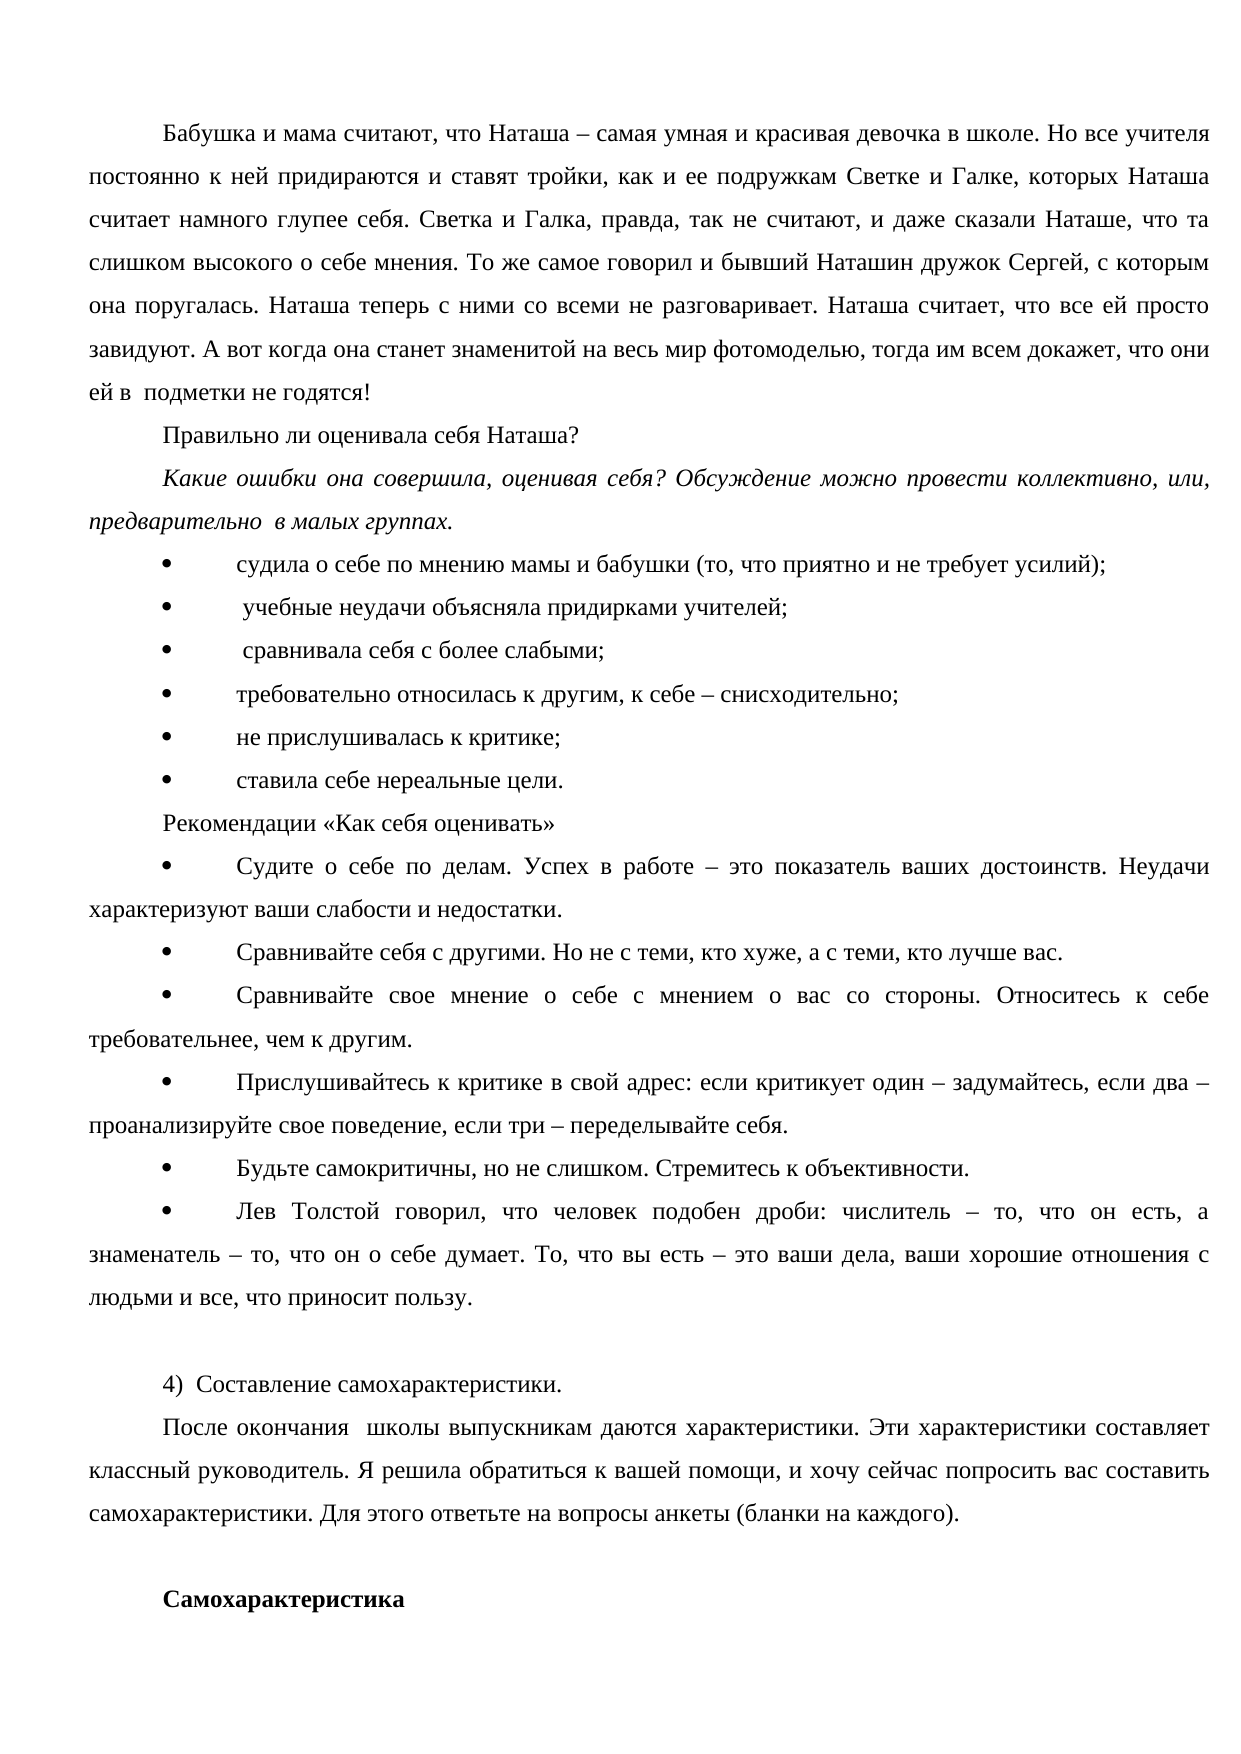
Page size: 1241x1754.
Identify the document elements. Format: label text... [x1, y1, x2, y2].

list Сравнивайте свое мнение о себе с мнением о вас со стороны. Относитесь к себе требовательнее, чем к другим. [89, 981, 1211, 1052]
list ставила себе нереальные цели. [89, 765, 1211, 794]
list сравнивала себя с более слабыми; [89, 636, 1211, 664]
list Будьте самокритичны, но не слишком. Стремитесь к объективности. [89, 1153, 1211, 1182]
text Правильно ли оценивала себя Наташа? [89, 420, 1211, 449]
text Самохарактеристика [89, 1584, 1211, 1613]
list не прислушивалась к критике; [89, 722, 1211, 751]
text Бабушка и мама считают, что Наташа – самая умная и красивая девочка в школе. Но все учителя постоянно к ней придираются и ставят тройки, как и ее подружкам Светке и Галке, которых Наташа считает намного глупее себя. Светка и Галка, правда, так не считают, и даже сказали Наташе, что та слишком высокого о себе мнения. То же самое говорил и бывший Наташин дружок Сергей, с которым она поругалась. Наташа теперь с ними со всеми не разговаривает. Наташа считает, что все ей просто завидуют. А вот когда она станет знаменитой на весь мир фотомоделью, тогда им всем докажет, что они ей в подметки не годятся! [89, 118, 1211, 406]
list Судите о себе по делам. Успех в работе – это показатель ваших достоинств. Неудачи характеризуют ваши слабости и недостатки. [89, 851, 1211, 923]
list требовательно относилась к другим, к себе – снисходительно; [89, 679, 1211, 707]
list учебные неудачи объясняла придирками учителей; [89, 592, 1211, 621]
text Какие ошибки она совершила, оценивая себя? Обсуждение можно провести коллективно, или, предварительно в малых группах. [89, 463, 1211, 535]
text 4) Составление самохарактеристики. [89, 1369, 1211, 1397]
text После окончания школы выпускникам даются характеристики. Эти характеристики составляет классный руководитель. Я решила обратиться к вашей помощи, и хочу сейчас попросить вас составить самохарактеристики. Для этого ответьте на вопросы анкеты (бланки на каждого). [89, 1412, 1211, 1527]
list Прислушивайтесь к критике в свой адрес: если критикует один – задумайтесь, если два – проанализируйте свое поведение, если три – переделывайте себя. [89, 1067, 1211, 1139]
list Сравнивайте себя с другими. Но не с теми, кто хуже, а с теми, кто лучше вас. [89, 937, 1211, 966]
text Рекомендации «Как себя оценивать» [89, 808, 1211, 837]
list судила о себе по мнению мамы и бабушки (то, что приятно и не требует усилий); [89, 549, 1211, 578]
list Лев Толстой говорил, что человек подобен дроби: числитель – то, что он есть, а знаменатель – то, что он о себе думает. То, что вы есть – это ваши дела, ваши хорошие отношения с людьми и все, что приносит пользу. [89, 1196, 1211, 1311]
